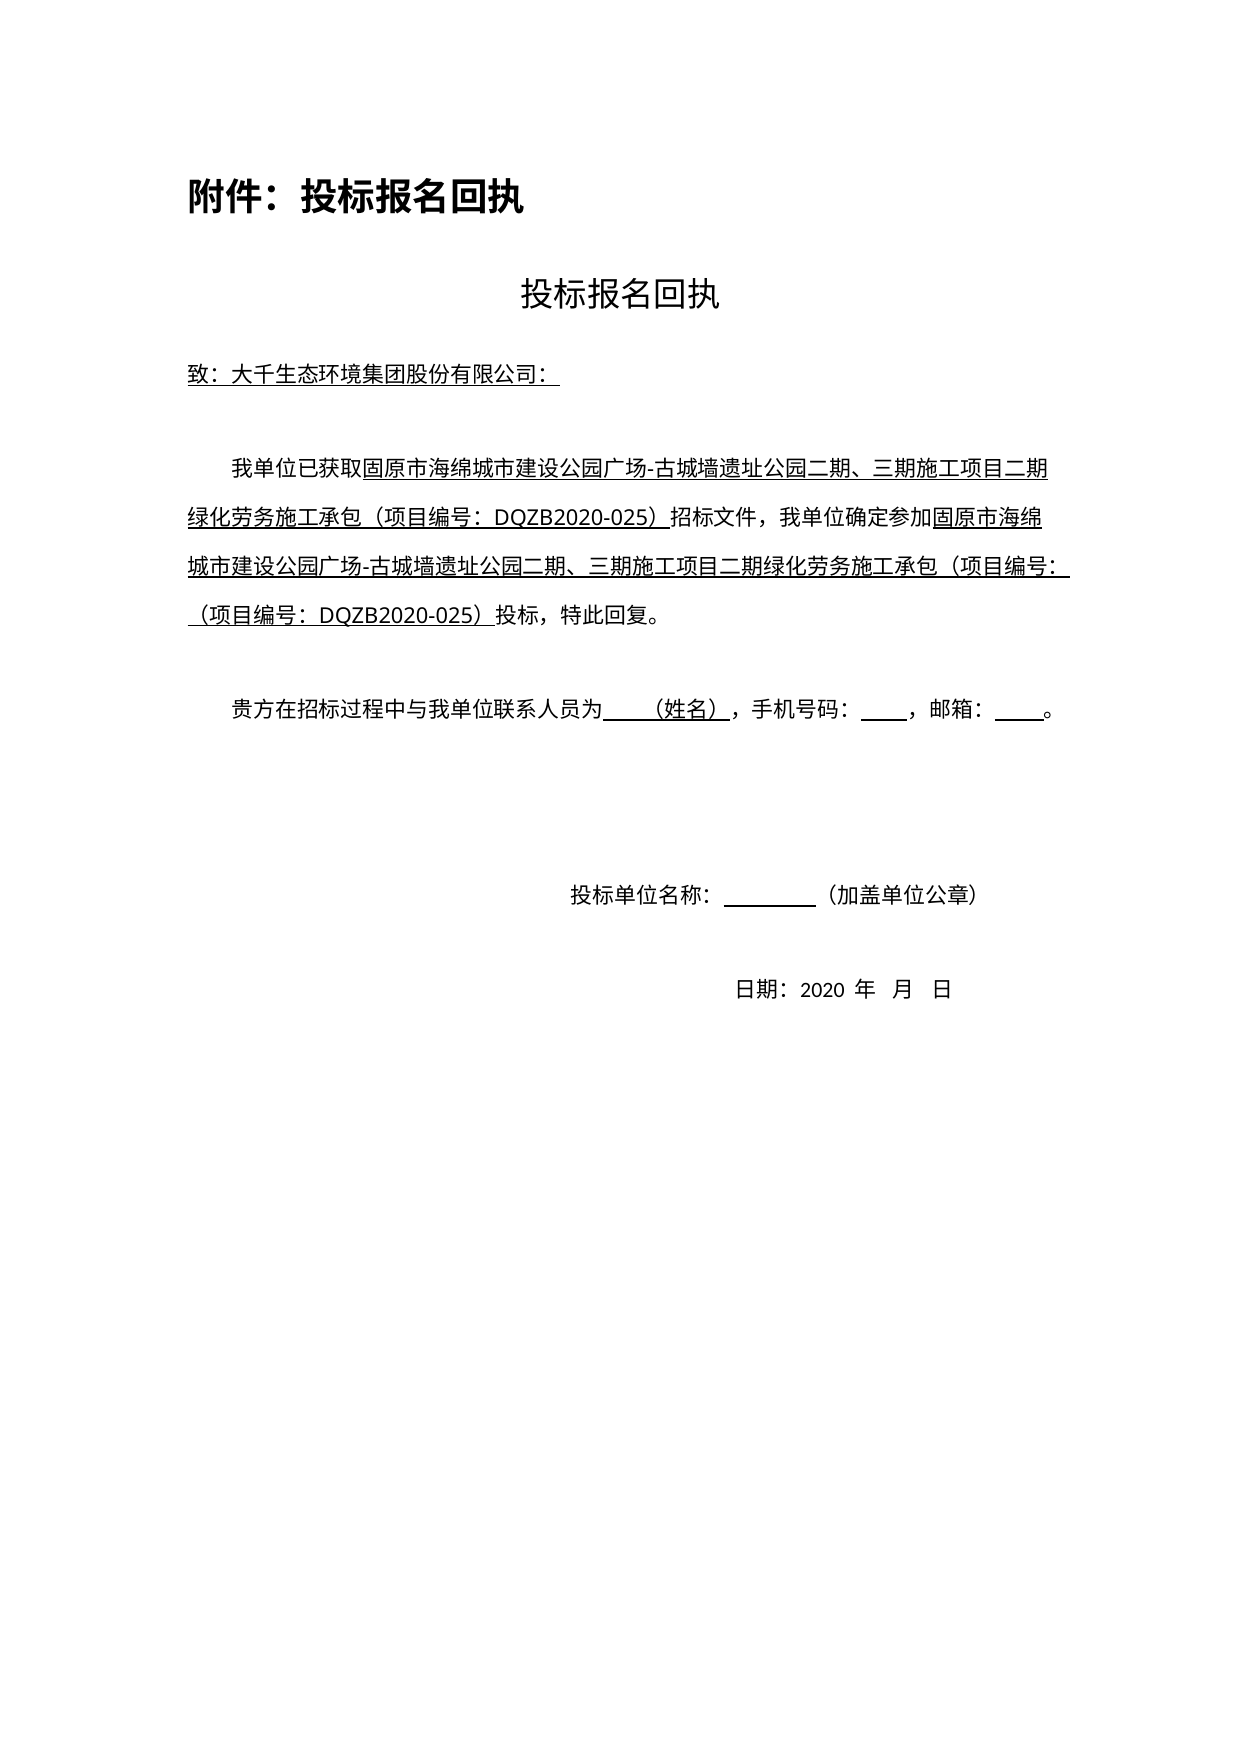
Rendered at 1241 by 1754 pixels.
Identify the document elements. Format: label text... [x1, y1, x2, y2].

text 日期：2020 年 月 日 [187, 972, 1053, 1004]
text 我单位已获取固原市海绵城市建设公园广场-古城墙遗址公园二期、三期施工项目二期绿化劳务施工承包（项目编号：DQZB2020-025）招标文件，我单位确定参加固原市海绵城市建设公园广场-古城墙遗址公园二期、三期施工项目二期绿化劳务施工承包（项目编号：（项目编号：DQZB2020-025）投标，特此回复。 [187, 577, 1053, 630]
text 致：大千生态环境集团股份有限公司： [187, 357, 1053, 389]
text 投标报名回执 [187, 259, 1053, 324]
text 我单位已获取固原市海绵城市建设公园广场-古城墙遗址公园二期、三期施工项目二期绿化劳务施工承包（项目编号：DQZB2020-025）招标文件，我单位确定参加固原市海绵城市建设公园广场-古城墙遗址公园二期、三期施工项目二期绿化劳务施工承包（项目编号：（项目编号：DQZB2020-025）投标，特此回复。 [187, 451, 1053, 576]
text 贵方在招标过程中与我单位联系人员为 （姓名），手机号码： ，邮箱： 。 [187, 692, 1053, 724]
text 投标单位名称： （加盖单位公章） [187, 877, 1053, 910]
text 附件：投标报名回执 [187, 162, 1053, 227]
